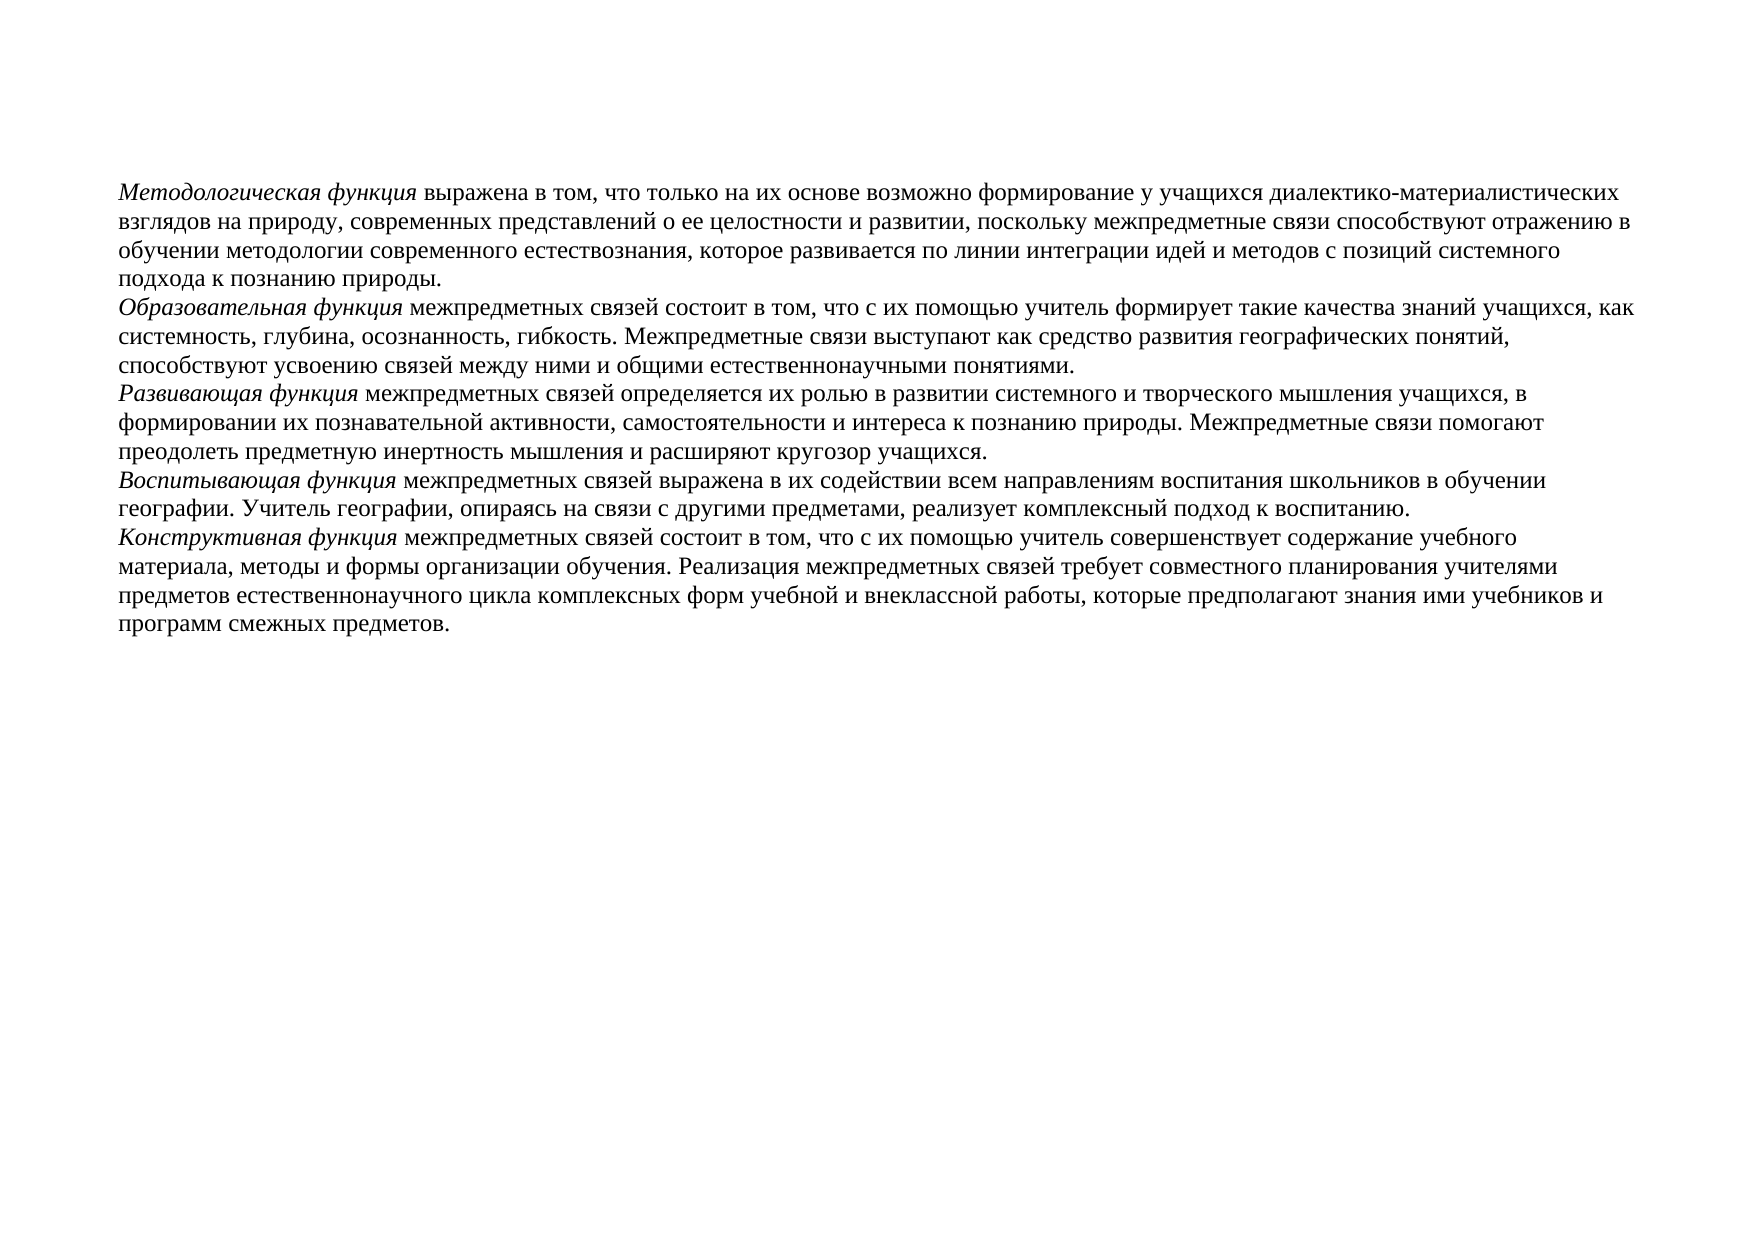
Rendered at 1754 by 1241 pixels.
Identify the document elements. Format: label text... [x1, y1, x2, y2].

text Образовательная функция межпредметных связей состоит в том, что с их помощью учитель формирует такие качества знаний учащихся, как системность, глубина, осознанность, гибкость. Межпредметные связи выступают как средство развития географических понятий, способствуют усвоению связей между ними и общими естественнонаучными понятиями. [118, 292, 1636, 378]
text Конструктивная функция межпредметных связей состоит в том, что с их помощью учитель совершенствует содержание учебного материала, методы и формы организации обучения. Реализация межпредметных связей требует совместного планирования учителями предметов естественнонаучного цикла комплексных форм учебной и внеклассной работы, которые предполагают знания ими учебников и программ смежных предметов. [118, 522, 1636, 637]
text Воспитывающая функция межпредметных связей выражена в их содействии всем направлениям воспитания школьников в обучении географии. Учитель географии, опираясь на связи с другими предметами, реализует комплексный подход к воспитанию. [118, 465, 1636, 522]
text Развивающая функция межпредметных связей определяется их ролью в развитии системного и творческого мышления учащихся, в формировании их познавательной активности, самостоятельности и интереса к познанию природы. Межпредметные связи помогают преодолеть предметную инертность мышления и расширяют кругозор учащихся. [118, 378, 1636, 465]
text Методологическая функция выражена в том, что только на их основе возможно формирование у учащихся диалектико-материалистических взглядов на природу, современных представлений о ее целостности и развитии, поскольку межпредметные связи способствуют отражению в обучении методологии современного естествознания, которое развивается по линии интеграции идей и методов с позиций системного подхода к познанию природы. [118, 177, 1636, 292]
